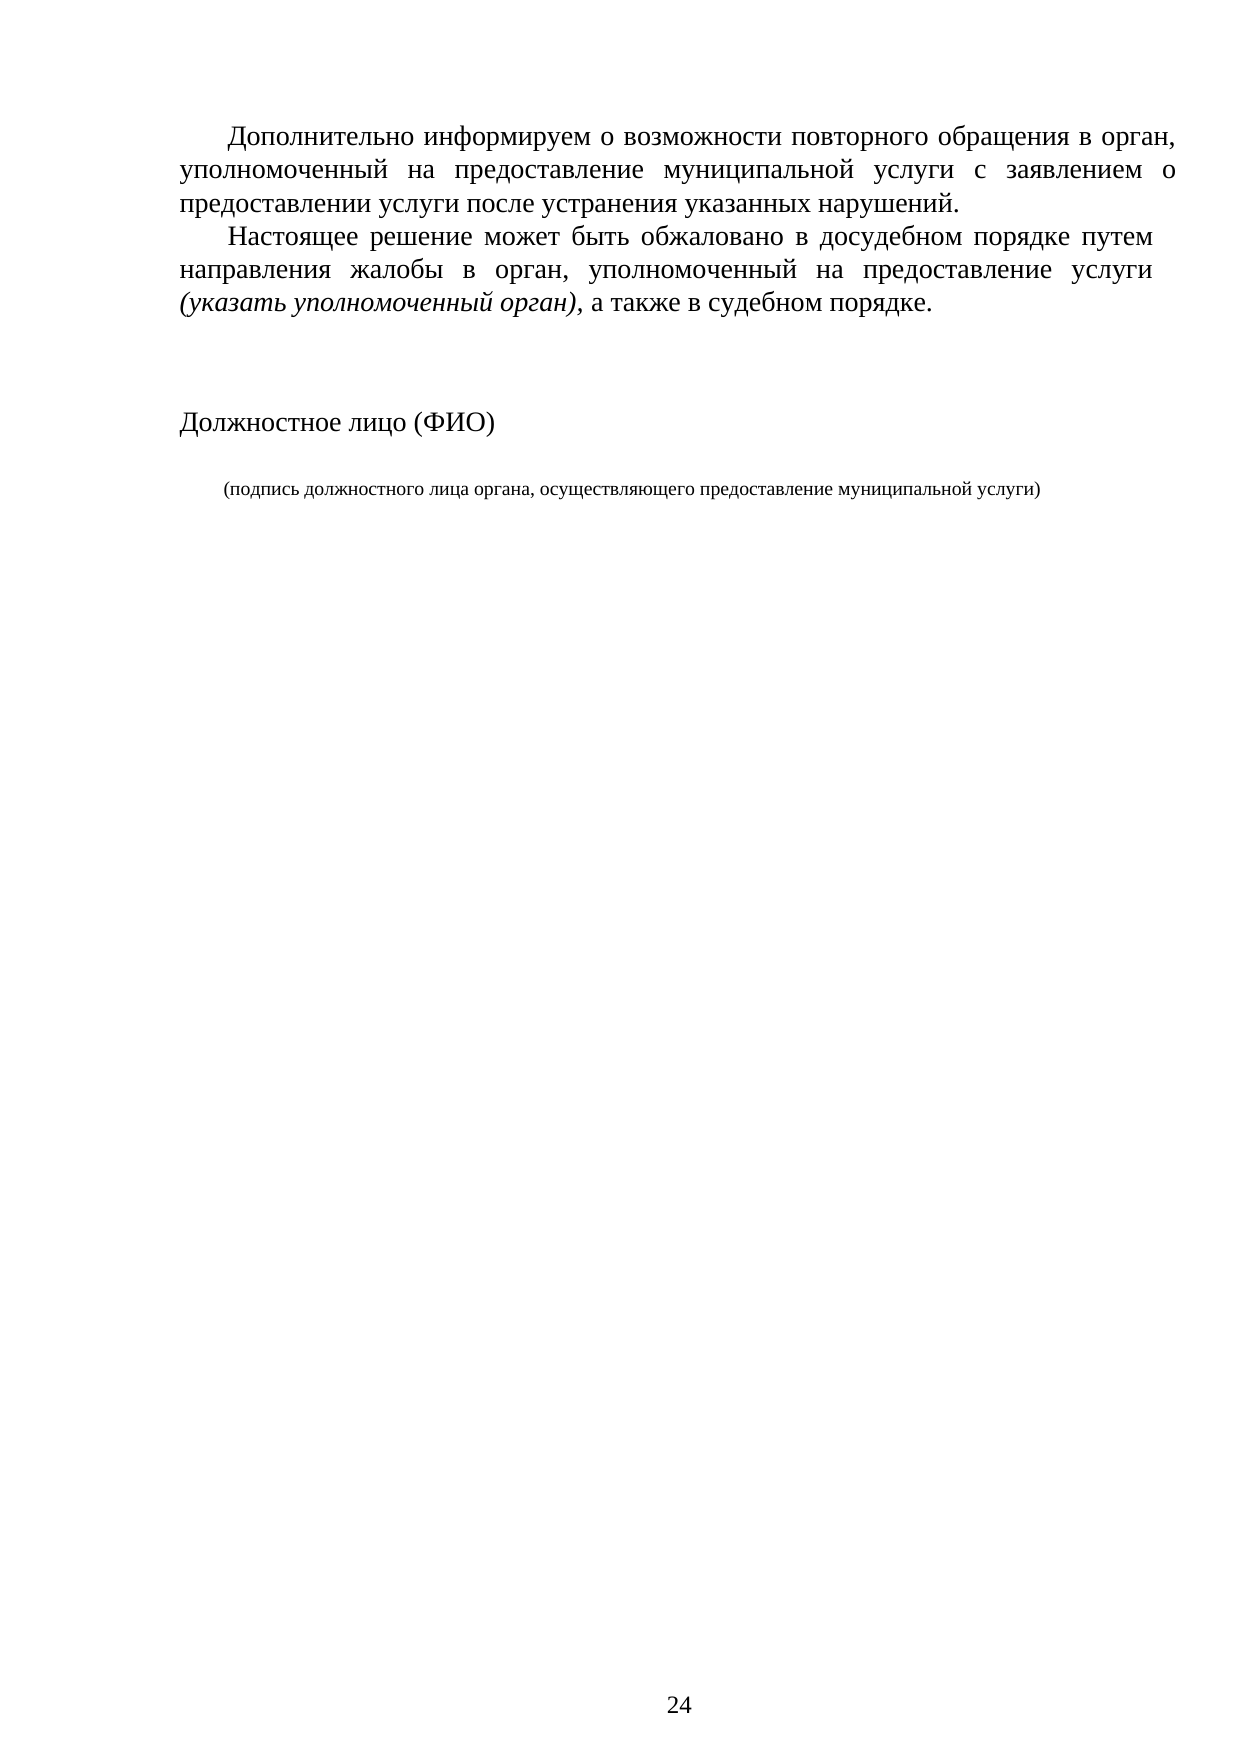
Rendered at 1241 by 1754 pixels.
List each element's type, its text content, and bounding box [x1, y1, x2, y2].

text Настоящее решение может быть обжаловано в досудебном порядке путем направления жалобы в орган, уполномоченный на предоставление услуги (указать уполномоченный орган), а также в судебном порядке. [179, 219, 1154, 318]
text (подпись должностного лица органа, осуществляющего предоставление муниципальной услуги) [177, 477, 1087, 501]
text Дополнительно информируем о возможности повторного обращения в орган, уполномоченный на предоставление муниципальной услуги с заявлением о предоставлении услуги после устранения указанных нарушений. [179, 118, 1177, 219]
text Должностное лицо (ФИО) [179, 409, 1181, 437]
